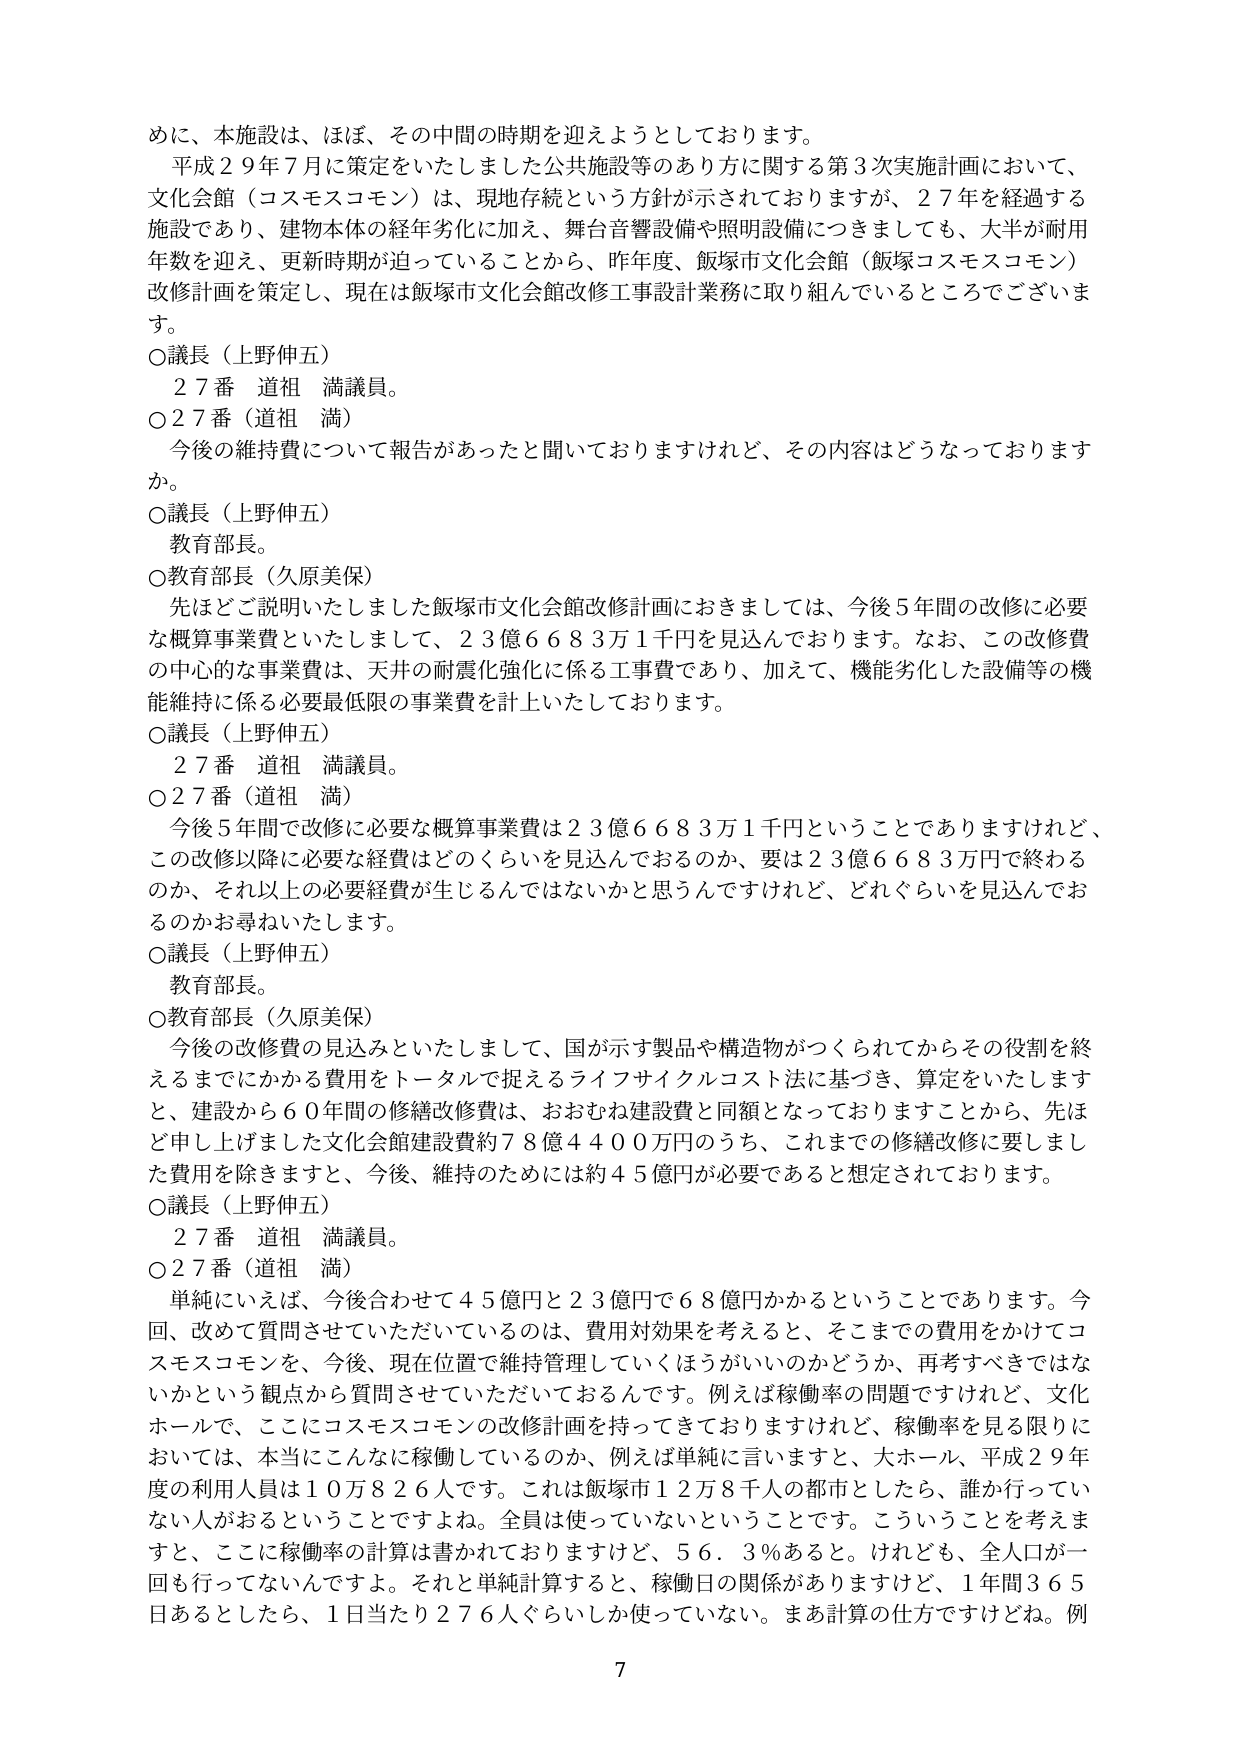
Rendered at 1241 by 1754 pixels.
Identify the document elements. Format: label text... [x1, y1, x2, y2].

text 今後５年間で改修に必要な概算事業費は２３億６６８３万１千円ということでありますけれど、この改修以降に必要な経費はどのくらいを見込んでおるのか、要は２３億６６８３万円で終わるのか、それ以上の必要経費が生じるんではないかと思うんですけれど、どれぐらいを見込んでおるのかお尋ねいたします。 [148, 811, 1092, 937]
text ２７番 道祖 満議員。 [148, 748, 1092, 779]
text ○議長（上野伸五） [148, 716, 1092, 748]
text ○２７番（道祖 満） [148, 1252, 1092, 1283]
text 先ほどご説明いたしました飯塚市文化会館改修計画におきましては、今後５年間の改修に必要な概算事業費といたしまして、２３億６６８３万１千円を見込んでおります。なお、この改修費の中心的な事業費は、天井の耐震化強化に係る工事費であり、加えて、機能劣化した設備等の機能維持に係る必要最低限の事業費を計上いたしております。 [148, 590, 1092, 716]
text 今後の改修費の見込みといたしまして、国が示す製品や構造物がつくられてからその役割を終えるまでにかかる費用をトータルで捉えるライフサイクルコスト法に基づき、算定をいたしますと、建設から６０年間の修繕改修費は、おおむね建設費と同額となっておりますことから、先ほど申し上げました文化会館建設費約７８億４４００万円のうち、これまでの修繕改修に要しました費用を除きますと、今後、維持のためには約４５億円が必要であると想定されております。 [148, 1031, 1092, 1188]
text 教育部長。 [148, 968, 1092, 1000]
text ２７番 道祖 満議員。 [148, 1220, 1092, 1252]
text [148, 118, 1092, 149]
text ○議長（上野伸五） [148, 937, 1092, 968]
text ○２７番（道祖 満） [148, 401, 1092, 433]
text 今後の維持費について報告があったと聞いておりますけれど、その内容はどうなっておりますか。 [148, 433, 1092, 496]
text 教育部長。 [148, 527, 1092, 559]
text ○議長（上野伸五） [148, 496, 1092, 527]
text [148, 1283, 1092, 1629]
text ２７番 道祖 満議員。 [148, 370, 1092, 401]
text 平成２９年７月に策定をいたしました公共施設等のあり方に関する第３次実施計画において、文化会館（コスモスコモン）は、現地存続という方針が示されておりますが、２７年を経過する施設であり、建物本体の経年劣化に加え、舞台音響設備や照明設備につきましても、大半が耐用年数を迎え、更新時期が迫っていることから、昨年度、飯塚市文化会館（飯塚コスモスコモン）改修計画を策定し、現在は飯塚市文化会館改修工事設計業務に取り組んでいるところでございます。 [148, 149, 1092, 338]
text ○議長（上野伸五） [148, 338, 1092, 370]
text ○２７番（道祖 満） [148, 779, 1092, 811]
text ○議長（上野伸五） [148, 1188, 1092, 1220]
text ○教育部長（久原美保） [148, 559, 1092, 590]
text ○教育部長（久原美保） [148, 1000, 1092, 1031]
